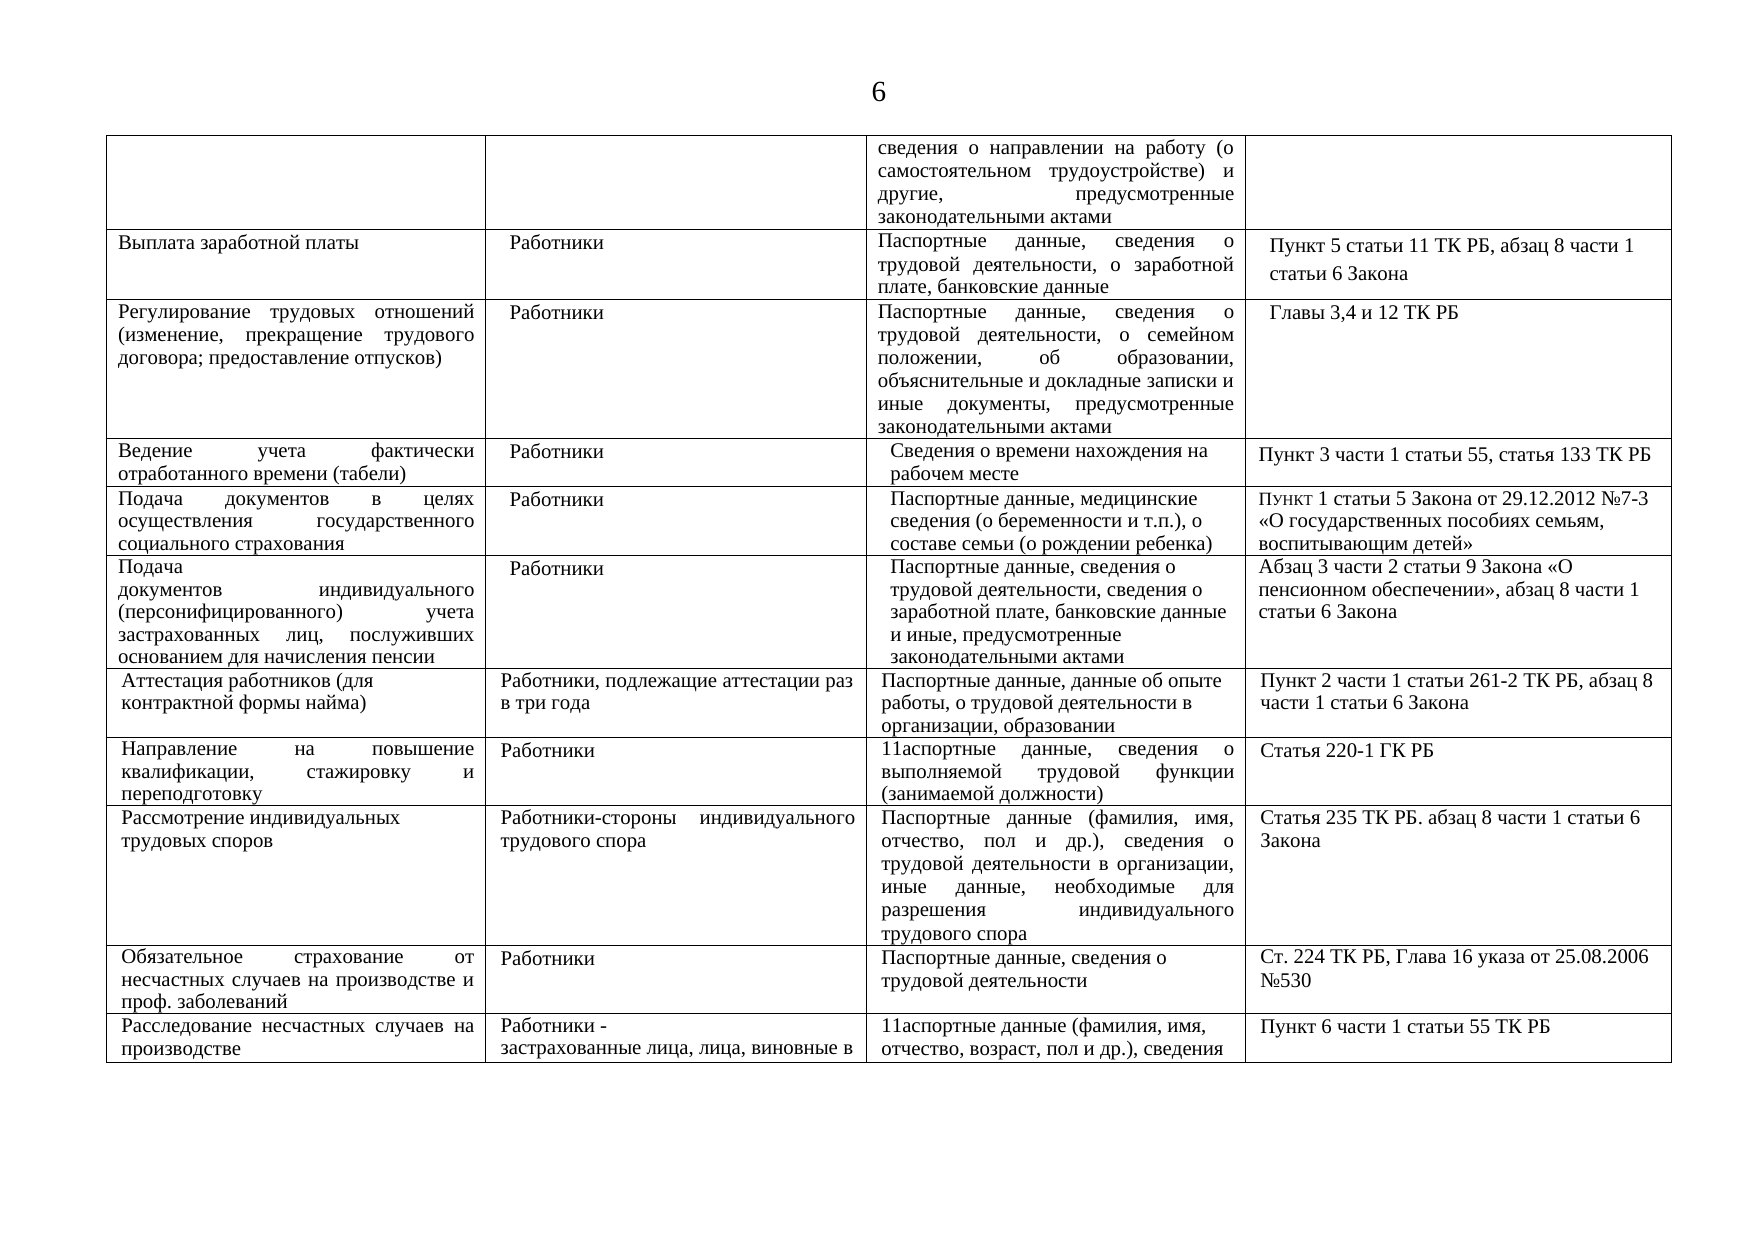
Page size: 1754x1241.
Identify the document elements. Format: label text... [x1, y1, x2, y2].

table_cell 11аспортные данные, сведения о выполняемой трудовой функции (занимаемой должности) [867, 738, 1245, 805]
table_cell Направление на повышение квалификации, стажировку и переподготовку [107, 738, 485, 805]
table_cell Паспортные данные, сведения о трудовой деятельности [867, 946, 1245, 1013]
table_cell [1246, 1014, 1671, 1062]
table_cell Абзац 3 части 2 статьи 9 Закона «О пенсионном обеспечении», абзац 8 части 1 статьи 6 Закона [1246, 556, 1671, 668]
table_cell Паспортные данные (фамилия, имя, отчество, пол и др.), сведения о трудовой деятельности в организации, иные данные, необходимые для разрешения индивидуального трудового спора [867, 806, 1245, 944]
table_cell Пункт 2 части 1 статьи 261-2 ТК РБ, абзац 8 части 1 статьи 6 Закона [1246, 669, 1671, 737]
table_cell Работники [486, 230, 866, 299]
table_cell Работники, подлежащие аттестации раз в три года [486, 669, 866, 737]
table_cell Паспортные данные, сведения о трудовой деятельности, о заработной плате, банковские данные [867, 230, 1245, 299]
table_cell Регулирование трудовых отношений (изменение, прекращение трудового договора; предоставление отпусков) [107, 300, 485, 438]
table_cell Ст. 224 ТК РБ, Глава 16 указа от 25.08.2006 №530 [1246, 946, 1671, 1013]
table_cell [107, 1014, 485, 1062]
table_cell Статья 235 ТК РБ. абзац 8 части 1 статьи 6 Закона [1246, 806, 1671, 944]
table_cell Статья 220-1 ГК РБ [1246, 738, 1671, 805]
table_cell Работники-стороны индивидуального трудового спора [486, 806, 866, 944]
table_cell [107, 136, 485, 228]
table_cell Пункт 5 статьи 11 ТК РБ, абзац 8 части 1 статьи 6 Закона [1246, 230, 1671, 299]
table_cell Паспортные данные, данные об опыте работы, о трудовой деятельности в организации, образовании [867, 669, 1245, 737]
table_cell Сведения о времени нахождения на рабочем месте [867, 439, 1245, 486]
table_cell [486, 1014, 866, 1062]
table_cell Паспортные данные, сведения о трудовой деятельности, сведения о заработной плате, банковские данные и иные, предусмотренные законодательными актами [867, 556, 1245, 668]
table_cell Пункт 3 части 1 статьи 55, статья 133 ТК РБ [1246, 439, 1671, 486]
table_cell Ведение учета фактически отработанного времени (табели) [107, 439, 485, 486]
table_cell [867, 1014, 1245, 1062]
table_cell Работники [486, 439, 866, 486]
table_cell Работники [486, 738, 866, 805]
table_cell Работники [486, 556, 866, 668]
table_cell Подача документов в целях осуществления государственного социального страхования [107, 487, 485, 555]
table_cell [1246, 136, 1671, 228]
table_cell Паспортные данные, сведения о трудовой деятельности, о семейном положении, об образовании, объяснительные и докладные записки и иные документы, предусмотренные законодательными актами [867, 300, 1245, 438]
table_cell Работники [486, 487, 866, 555]
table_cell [486, 136, 866, 228]
table_cell Работники [486, 946, 866, 1013]
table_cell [867, 136, 1245, 228]
table_cell Работники [486, 300, 866, 438]
table_cell Выплата заработной платы [107, 230, 485, 299]
table_cell Обязательное страхование от несчастных случаев на производстве и проф. заболеваний [107, 946, 485, 1013]
table_cell Паспортные данные, медицинские сведения (о беременности и т.п.), о составе семьи (о рождении ребенка) [867, 487, 1245, 555]
table_cell Рассмотрение индивидуальных трудовых споров [107, 806, 485, 944]
table_cell Подача документов индивидуального (персонифицированного) учета застрахованных лиц, послуживших основанием для начисления пенсии [107, 556, 485, 668]
table_cell Главы 3,4 и 12 ТК РБ [1246, 300, 1671, 438]
table_cell Аттестация работников (для контрактной формы найма) [107, 669, 485, 737]
table_cell Пункт 1 статьи 5 Закона от 29.12.2012 №7-3 «О государственных пособиях семьям, воспитывающим детей» [1246, 487, 1671, 555]
